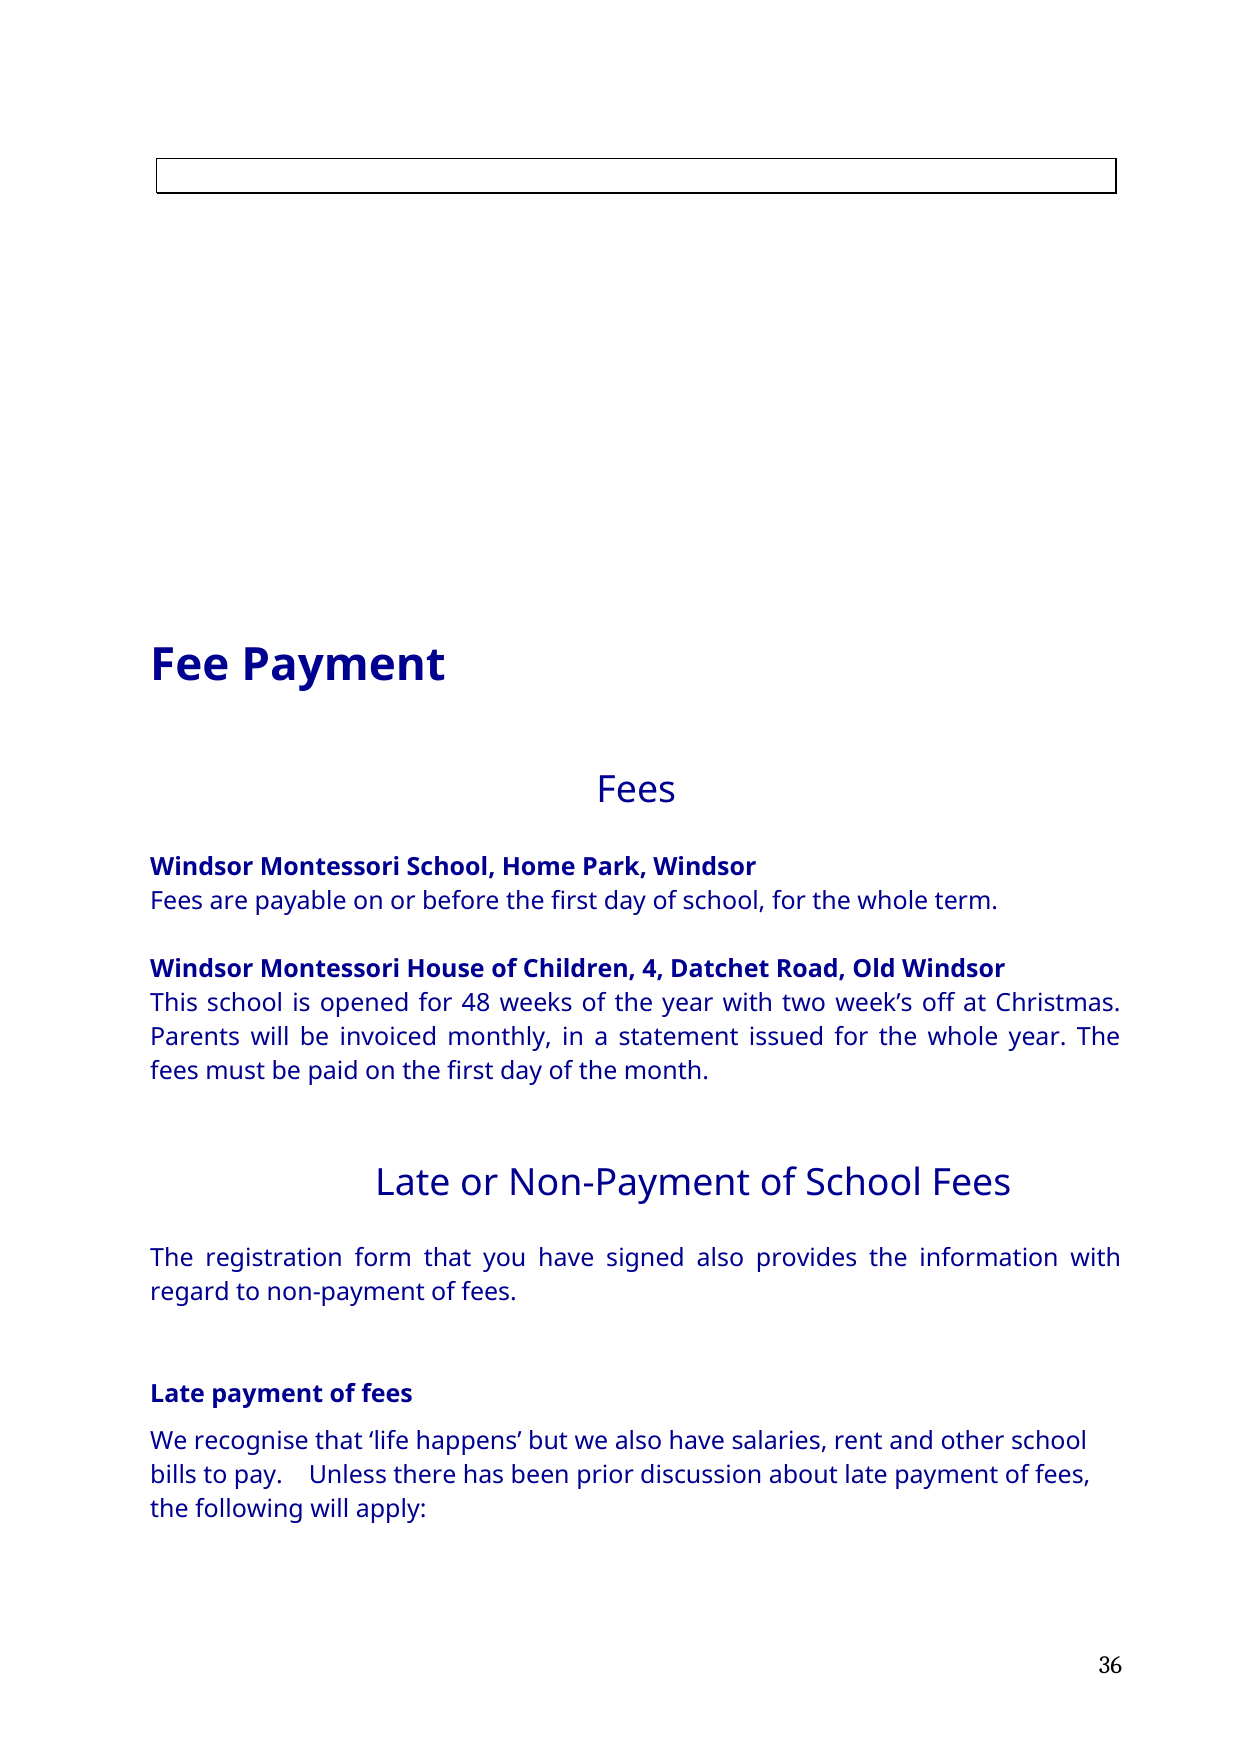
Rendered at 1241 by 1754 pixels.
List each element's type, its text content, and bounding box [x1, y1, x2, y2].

text The registration form that you have signed also provides the information with regard to non-payment of fees. [150, 1240, 1122, 1308]
text Windsor Montessori House of Children, 4, Datchet Road, Old Windsor [150, 950, 1122, 984]
subtitle Late payment of fees [150, 1376, 1122, 1410]
text Fees [150, 762, 1122, 813]
text Late or Non-Payment of School Fees [300, 1155, 1122, 1206]
text Windsor Montessori School, Home Park, Windsor [150, 848, 1122, 882]
text We recognise that ‘life happens’ but we also have salaries, rent and other school bills to pay. Unless there has been prior discussion about late payment of fees, the following will apply: [150, 1423, 1122, 1525]
text Fees are payable on or before the first day of school, for the whole term. [150, 882, 1122, 916]
text This school is opened for 48 weeks of the year with two week’s off at Christmas. Parents will be invoiced monthly, in a statement issued for the whole year. The fees must be paid on the first day of the month. [150, 984, 1122, 1087]
